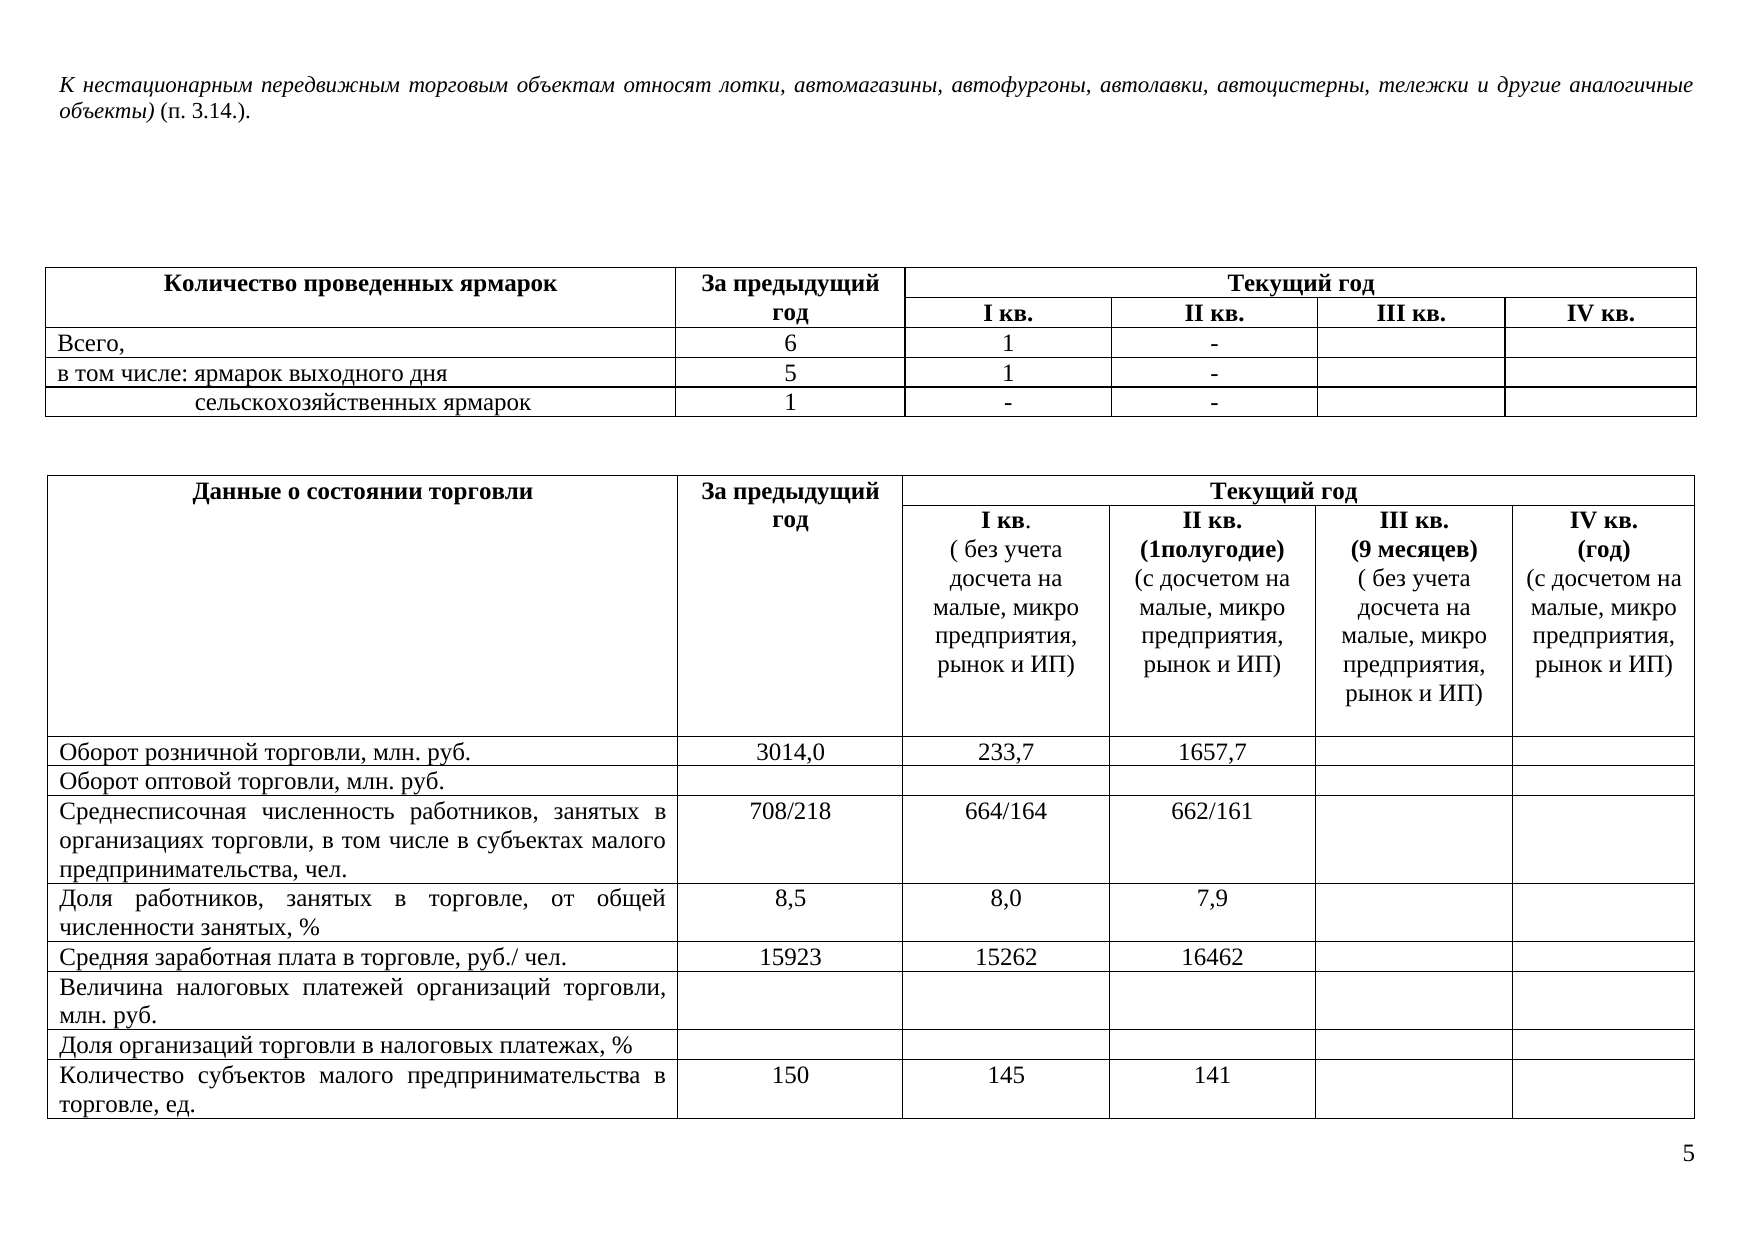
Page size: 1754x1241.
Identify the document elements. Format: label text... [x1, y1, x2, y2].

table_cell Оборот оптовой торговли, млн. руб. [48, 766, 677, 795]
table_cell [1513, 942, 1694, 971]
table_cell I кв. [906, 298, 1111, 327]
table_cell [1110, 766, 1315, 795]
table_cell [1506, 388, 1696, 416]
table_cell Средняя заработная плата в торговле, руб./ чел. [48, 942, 677, 971]
table_cell II кв. [1112, 298, 1317, 327]
table_cell [678, 766, 902, 795]
table_cell [1513, 1030, 1694, 1059]
table_cell 5 [676, 358, 904, 386]
table_cell [1513, 737, 1694, 765]
table_header Количество проведенных ярмарок [46, 268, 675, 327]
table_cell Всего, [46, 328, 675, 357]
table_cell [1513, 972, 1694, 1029]
table_cell [1316, 972, 1512, 1029]
table_cell [903, 1030, 1109, 1059]
table_header Текущий год [906, 268, 1696, 297]
table_cell III кв. (9 месяцев) ( без учета досчета на малые, микро предприятия, рынок и ИП) [1316, 506, 1512, 736]
table_cell 15262 [903, 942, 1109, 971]
table_cell [1318, 328, 1504, 357]
table_cell 1657,7 [1110, 737, 1315, 765]
table_cell 15923 [678, 942, 902, 971]
table_cell [1513, 796, 1694, 882]
table_cell - [906, 388, 1111, 416]
table_cell в том числе: ярмарок выходного дня [46, 358, 675, 386]
table_cell Среднесписочная численность работников, занятых в организациях торговли, в том числе в субъектах малого предпринимательства, чел. [48, 796, 677, 882]
table_cell 1 [906, 358, 1111, 386]
table_cell [1316, 1030, 1512, 1059]
table_cell 1 [906, 328, 1111, 357]
table_cell 662/161 [1110, 796, 1315, 882]
table_cell Величина налоговых платежей организаций торговли, млн. руб. [48, 972, 677, 1029]
table_cell 6 [676, 328, 904, 357]
table_cell - [1112, 358, 1317, 386]
table_header Данные о состоянии торговли [48, 476, 677, 736]
table_cell [678, 1030, 902, 1059]
table_cell [1316, 1060, 1512, 1118]
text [59, 71, 1695, 123]
table_header За предыдущий год [678, 476, 902, 736]
table_cell - [1112, 328, 1317, 357]
table_cell [1316, 737, 1512, 765]
table_header Текущий год [903, 476, 1694, 504]
table_cell IV кв. (год) (с досчетом на малые, микро предприятия, рынок и ИП) [1513, 506, 1694, 736]
table_cell III кв. [1318, 298, 1504, 327]
table_cell [1110, 1030, 1315, 1059]
table_cell IV кв. [1506, 298, 1696, 327]
table_cell [1110, 972, 1315, 1029]
table_cell 8,0 [903, 884, 1109, 941]
table_cell [1513, 1060, 1694, 1118]
table_cell II кв. (1полугодие) (с досчетом на малые, микро предприятия, рынок и ИП) [1110, 506, 1315, 736]
table_cell [1318, 358, 1504, 386]
table_cell [1316, 942, 1512, 971]
table_cell I кв. ( без учета досчета на малые, микро предприятия, рынок и ИП) [903, 506, 1109, 736]
table_cell 150 [678, 1060, 902, 1118]
table_header За предыдущий год [676, 268, 904, 327]
table_cell Доля работников, занятых в торговле, от общей численности занятых, % [48, 884, 677, 941]
table_cell 8,5 [678, 884, 902, 941]
table_cell [903, 766, 1109, 795]
table_cell [1318, 388, 1504, 416]
table_cell [1316, 796, 1512, 882]
table_cell Доля организаций торговли в налоговых платежах, % [48, 1030, 677, 1059]
table_cell 1 [676, 388, 904, 416]
table_cell [1513, 766, 1694, 795]
table_cell [1513, 884, 1694, 941]
table_cell 145 [903, 1060, 1109, 1118]
table_cell 7,9 [1110, 884, 1315, 941]
table_cell сельскохозяйственных ярмарок [46, 388, 675, 416]
table_cell [1316, 884, 1512, 941]
table_cell [1316, 766, 1512, 795]
table_cell 233,7 [903, 737, 1109, 765]
table_cell Оборот розничной торговли, млн. руб. [48, 737, 677, 765]
table_cell 16462 [1110, 942, 1315, 971]
table_cell 3014,0 [678, 737, 902, 765]
table_cell 141 [1110, 1060, 1315, 1118]
table_cell [1506, 358, 1696, 386]
table_cell [903, 972, 1109, 1029]
table_cell - [1112, 388, 1317, 416]
table_cell Количество субъектов малого предпринимательства в торговле, ед. [48, 1060, 677, 1118]
table_cell [678, 972, 902, 1029]
table_cell 708/218 [678, 796, 902, 882]
table_cell 664/164 [903, 796, 1109, 882]
table_cell [1506, 328, 1696, 357]
